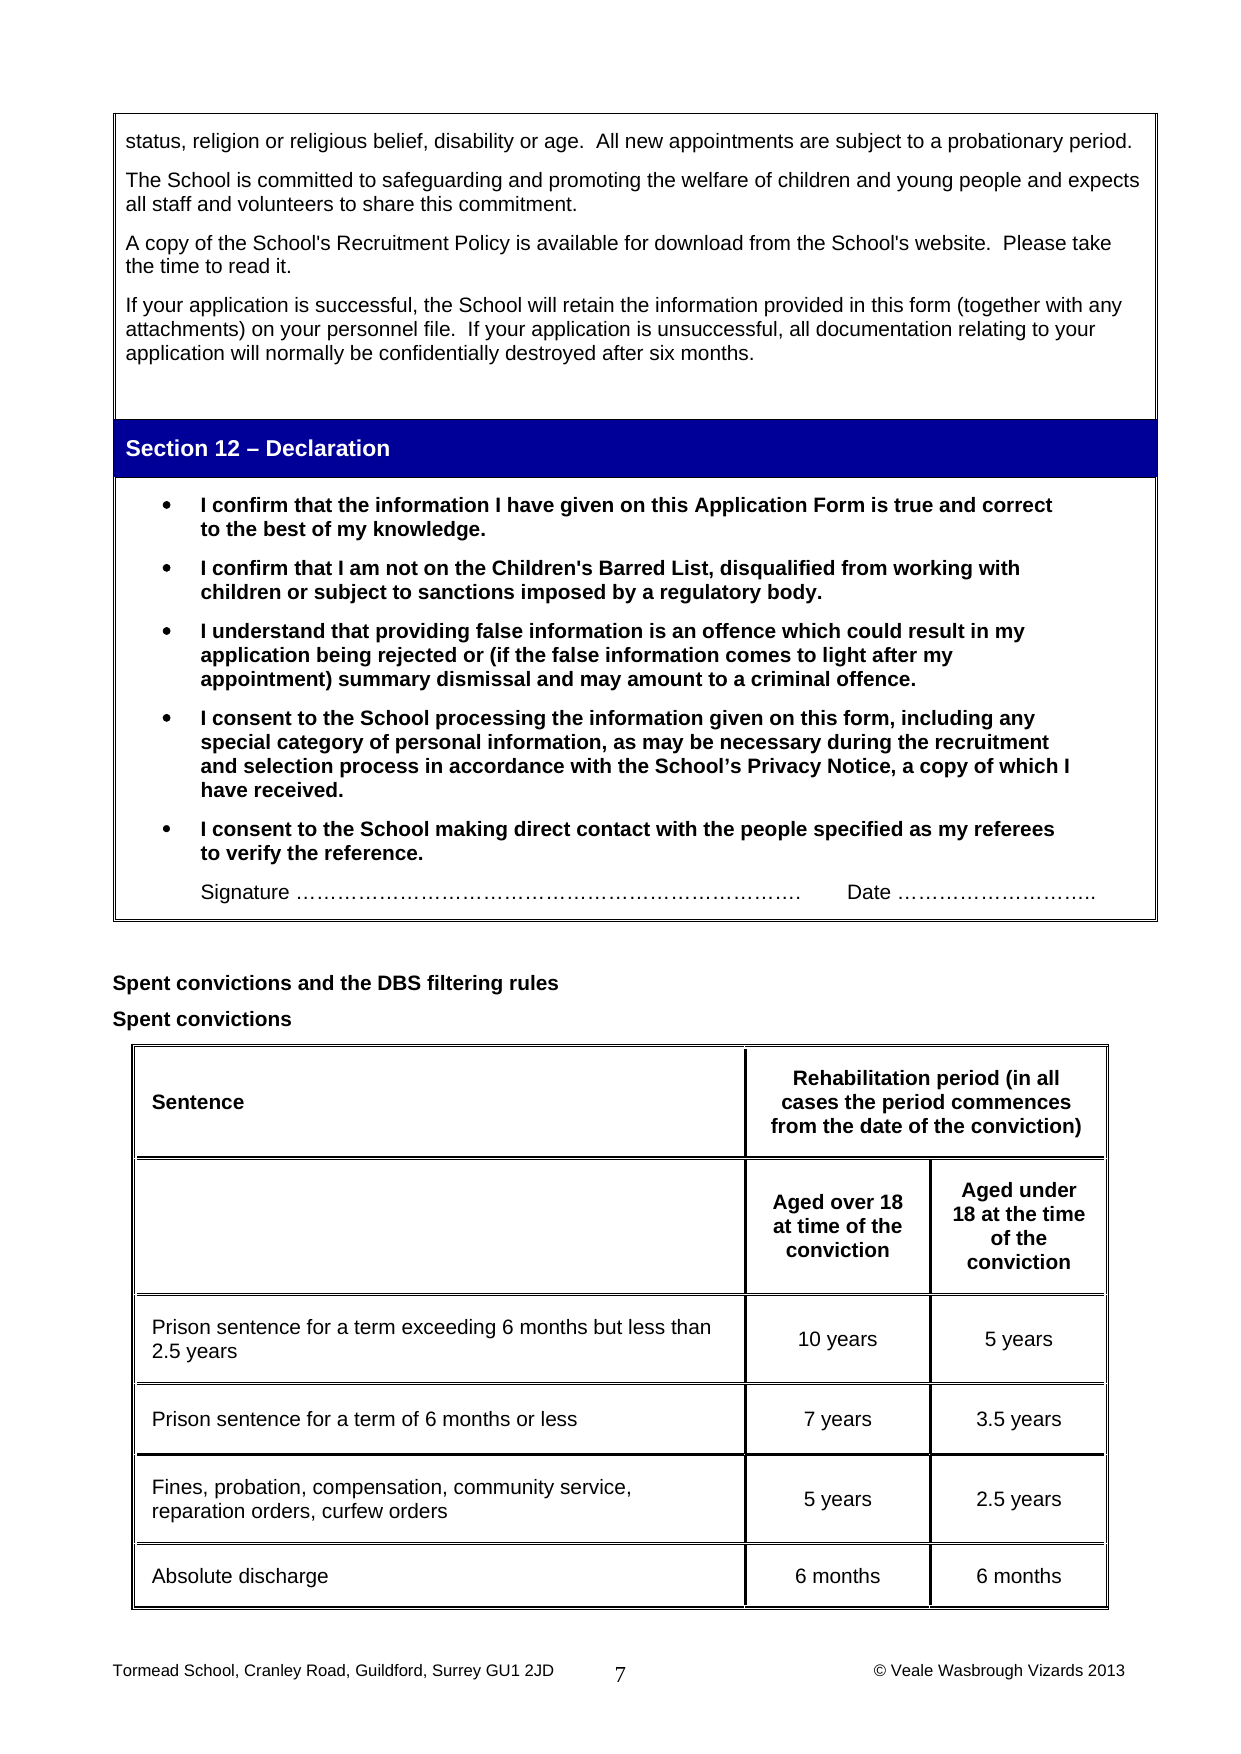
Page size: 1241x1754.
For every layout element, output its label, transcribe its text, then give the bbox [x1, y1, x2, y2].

table_cell 6 months [930, 1542, 1107, 1606]
table_cell Prison sentence for a term of 6 months or less [135, 1381, 744, 1453]
table_cell 5 years [747, 1456, 929, 1542]
table_cell Section 12 – Declaration [116, 420, 1155, 477]
table_cell 3.5 years [932, 1381, 1106, 1453]
subtitle Spent convictions and the DBS filtering rules [112, 971, 1128, 994]
table_cell Fines, probation, compensation, community service, reparation orders, curfew orders [133, 1453, 744, 1542]
text Spent convictions [112, 1007, 1128, 1031]
table_cell 5 years [930, 1293, 1107, 1381]
table_cell Aged under 18 at the time of the conviction [932, 1156, 1106, 1293]
table_cell 7 years [747, 1385, 929, 1453]
table_cell Absolute discharge [133, 1542, 745, 1606]
table_cell Prison sentence for a term exceeding 6 months but less than 2.5 years [133, 1293, 745, 1381]
table_cell [135, 1156, 744, 1293]
table_cell 6 months [745, 1545, 930, 1606]
table_header Sentence [135, 1045, 745, 1156]
table_cell 2.5 years [932, 1453, 1107, 1542]
table_cell 10 years [747, 1296, 929, 1381]
table_cell I confirm that the information I have given on this Application Form is true and correct to the best of my knowledge. I confirm that I am not on the Children's Barred List, disqualified from working with children or subject to sanctions imposed by a regulatory body. I understand that providing false information is an offence which could result in my application being rejected or (if the false information comes to light after my appointment) summary dismissal and may amount to a criminal offence. I consent to the School processing the information given on this form, including any special category of personal information, as may be necessary during the recruitment and selection process in accordance with the School’s Privacy Notice, a copy of which I have received. I consent to the School making direct contact with the people specified as my referees to verify the reference. Signature ………………………………………………………………. Date ……………………….. [116, 478, 1155, 918]
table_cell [116, 114, 1155, 419]
table_header Rehabilitation period (in all cases the period commences from the date of the conviction) [745, 1047, 1106, 1156]
table_cell Aged over 18 at time of the conviction [747, 1160, 929, 1293]
